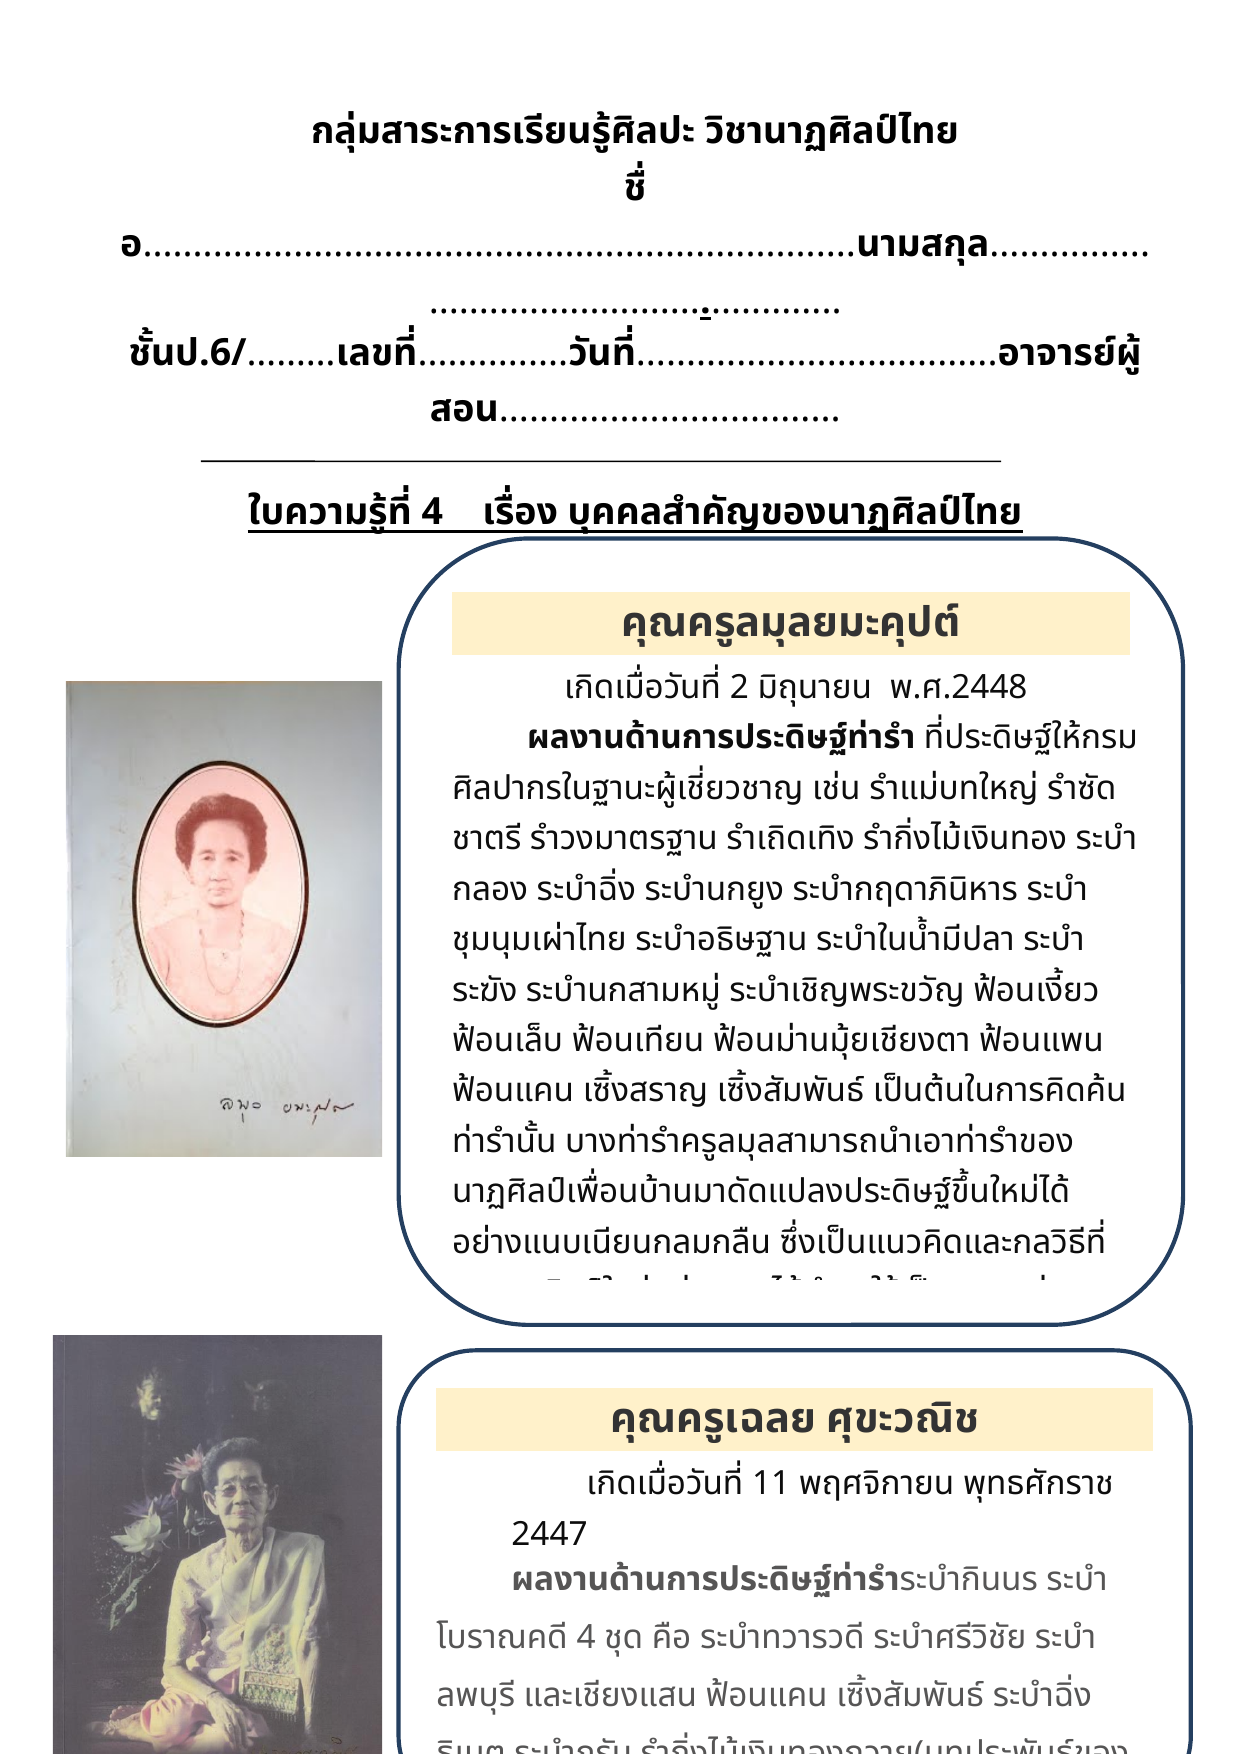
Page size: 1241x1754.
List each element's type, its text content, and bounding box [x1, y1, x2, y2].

text ชื่อ.......................................................................นามสกุล......................................................... [118, 160, 1152, 325]
text ชั้นป.6/………เลขที่...............วันที่....................................อาจารย์ผู้สอน.................................. [118, 325, 1152, 439]
picture [52, 1335, 383, 1754]
picture [65, 681, 383, 1157]
text ใบความรู้ที่ 4 เรื่อง บุคคลสำคัญของนาฏศิลป์ไทย [118, 484, 1152, 541]
text กลุ่มสาระการเรียนรู้ศิลปะ วิชานาฏศิลป์ไทย [118, 103, 1152, 160]
